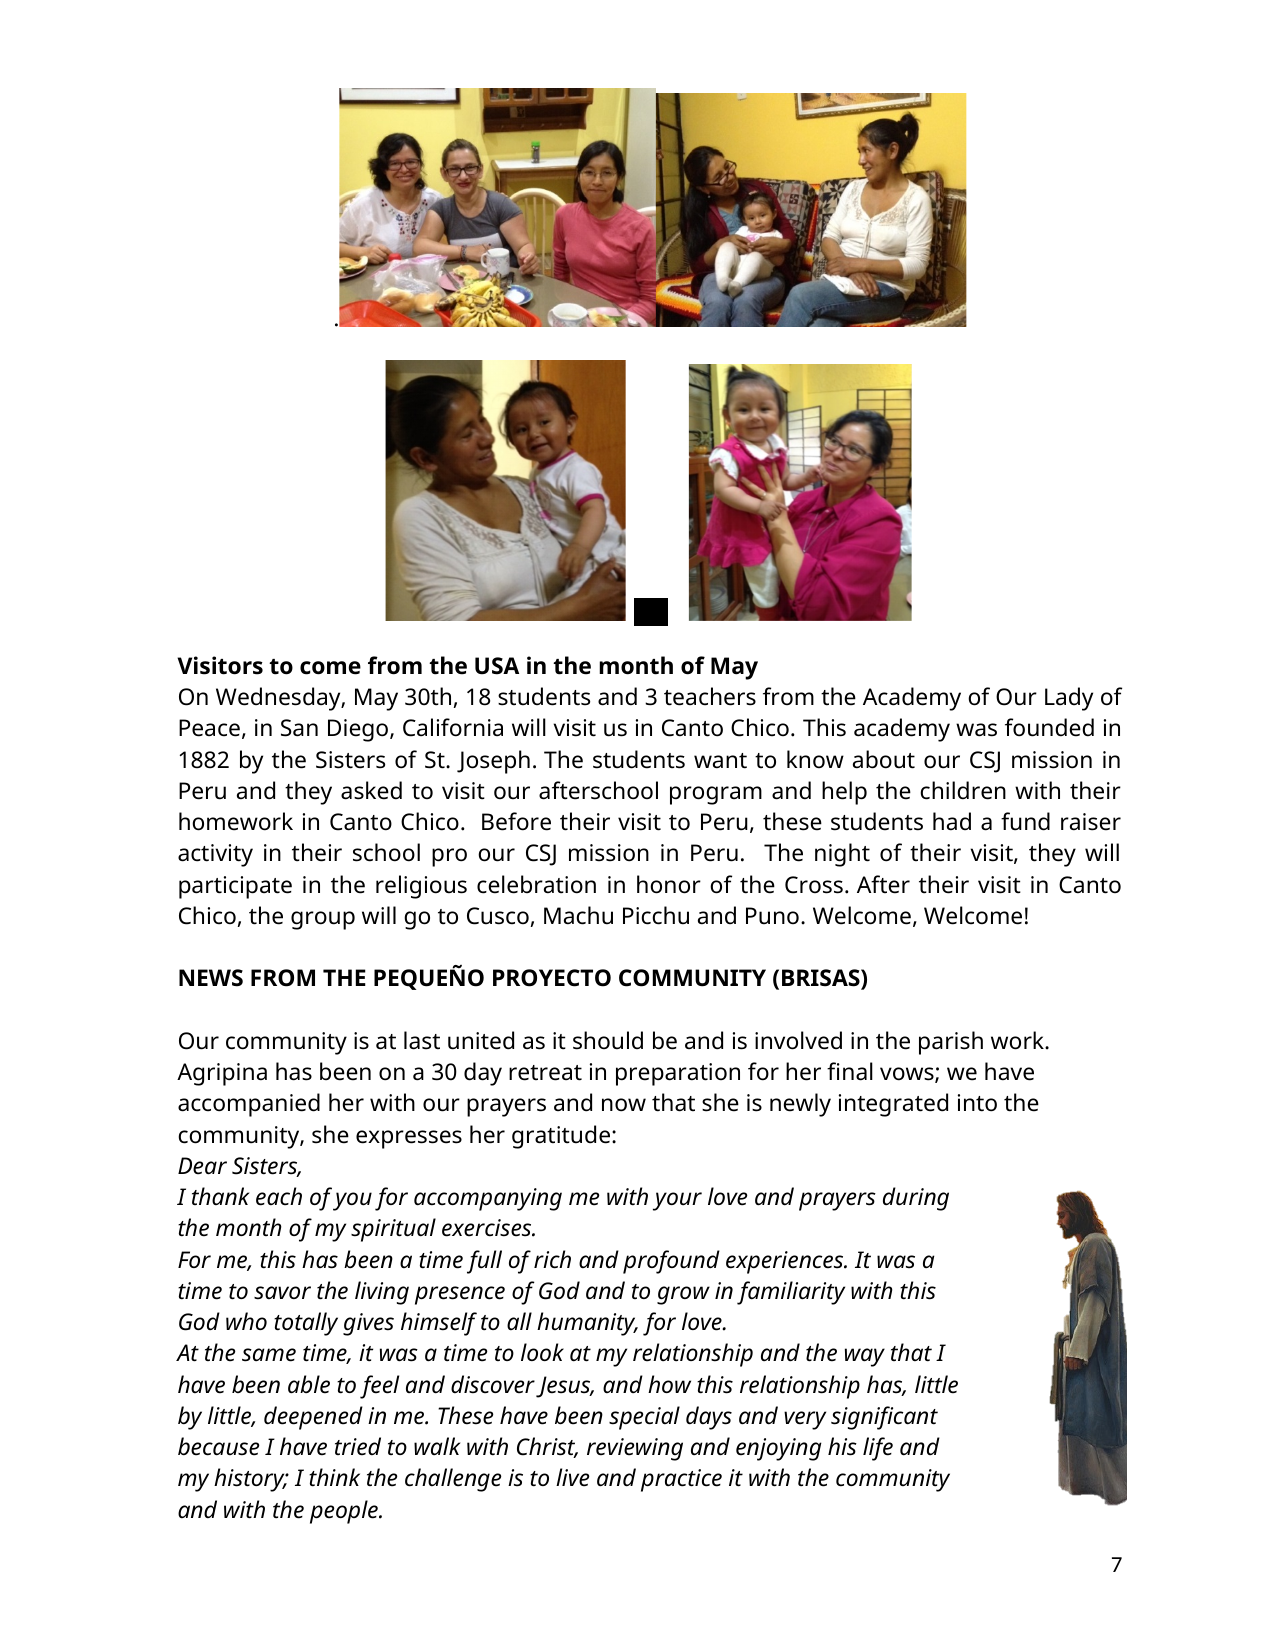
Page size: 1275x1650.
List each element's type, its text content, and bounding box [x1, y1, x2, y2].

picture [689, 364, 912, 620]
text On Wednesday, May 30th, 18 students and 3 teachers from the Academy of Our Lady of Peace, in San Diego, California will visit us in Canto Chico. This academy was founded in 1882 by the Sisters of St. Joseph. The students want to know about our CSJ mission in Peru and they asked to visit our afterschool program and help the children with their homework in Canto Chico. Before their visit to Peru, these students had a fund raiser activity in their school pro our CSJ mission in Peru. The night of their visit, they will participate in the religious celebration in honor of the Cross. After their visit in Canto Chico, the group will go to Cusco, Machu Picchu and Puno. Welcome, Welcome! [177, 681, 1122, 931]
text Our community is at last united as it should be and is involved in the parish work. Agripina has been on a 30 day retreat in preparation for her final vows; we have accompanied her with our prayers and now that she is newly integrated into the community, she expresses her gratitude: [177, 1025, 1122, 1150]
text NEWS FROM THE PEQUEÑO PROYECTO COMMUNITY (BRISAS) [177, 962, 1122, 993]
text At the same time, it was a time to look at my relationship and the way that I have been able to feel and discover Jesus, and how this relationship has, little by little, deepened in me. These have been special days and very significant because I have tried to walk with Christ, reviewing and enjoying his life and my history; I think the challenge is to live and practice it with the community and with the people. [177, 1337, 1122, 1525]
picture [386, 360, 626, 621]
text I thank each of you for accompanying me with your love and prayers during the month of my spiritual exercises. [177, 1181, 1122, 1243]
text For me, this has been a time full of rich and profound experiences. It was a time to savor the living presence of God and to grow in familiarity with this God who totally gives himself to all humanity, for love. [177, 1243, 992, 1337]
picture [339, 88, 967, 327]
text Dear Sisters, [177, 1150, 1122, 1181]
text Visitors to come from the USA in the month of May [177, 650, 1122, 681]
picture [992, 1184, 1127, 1508]
